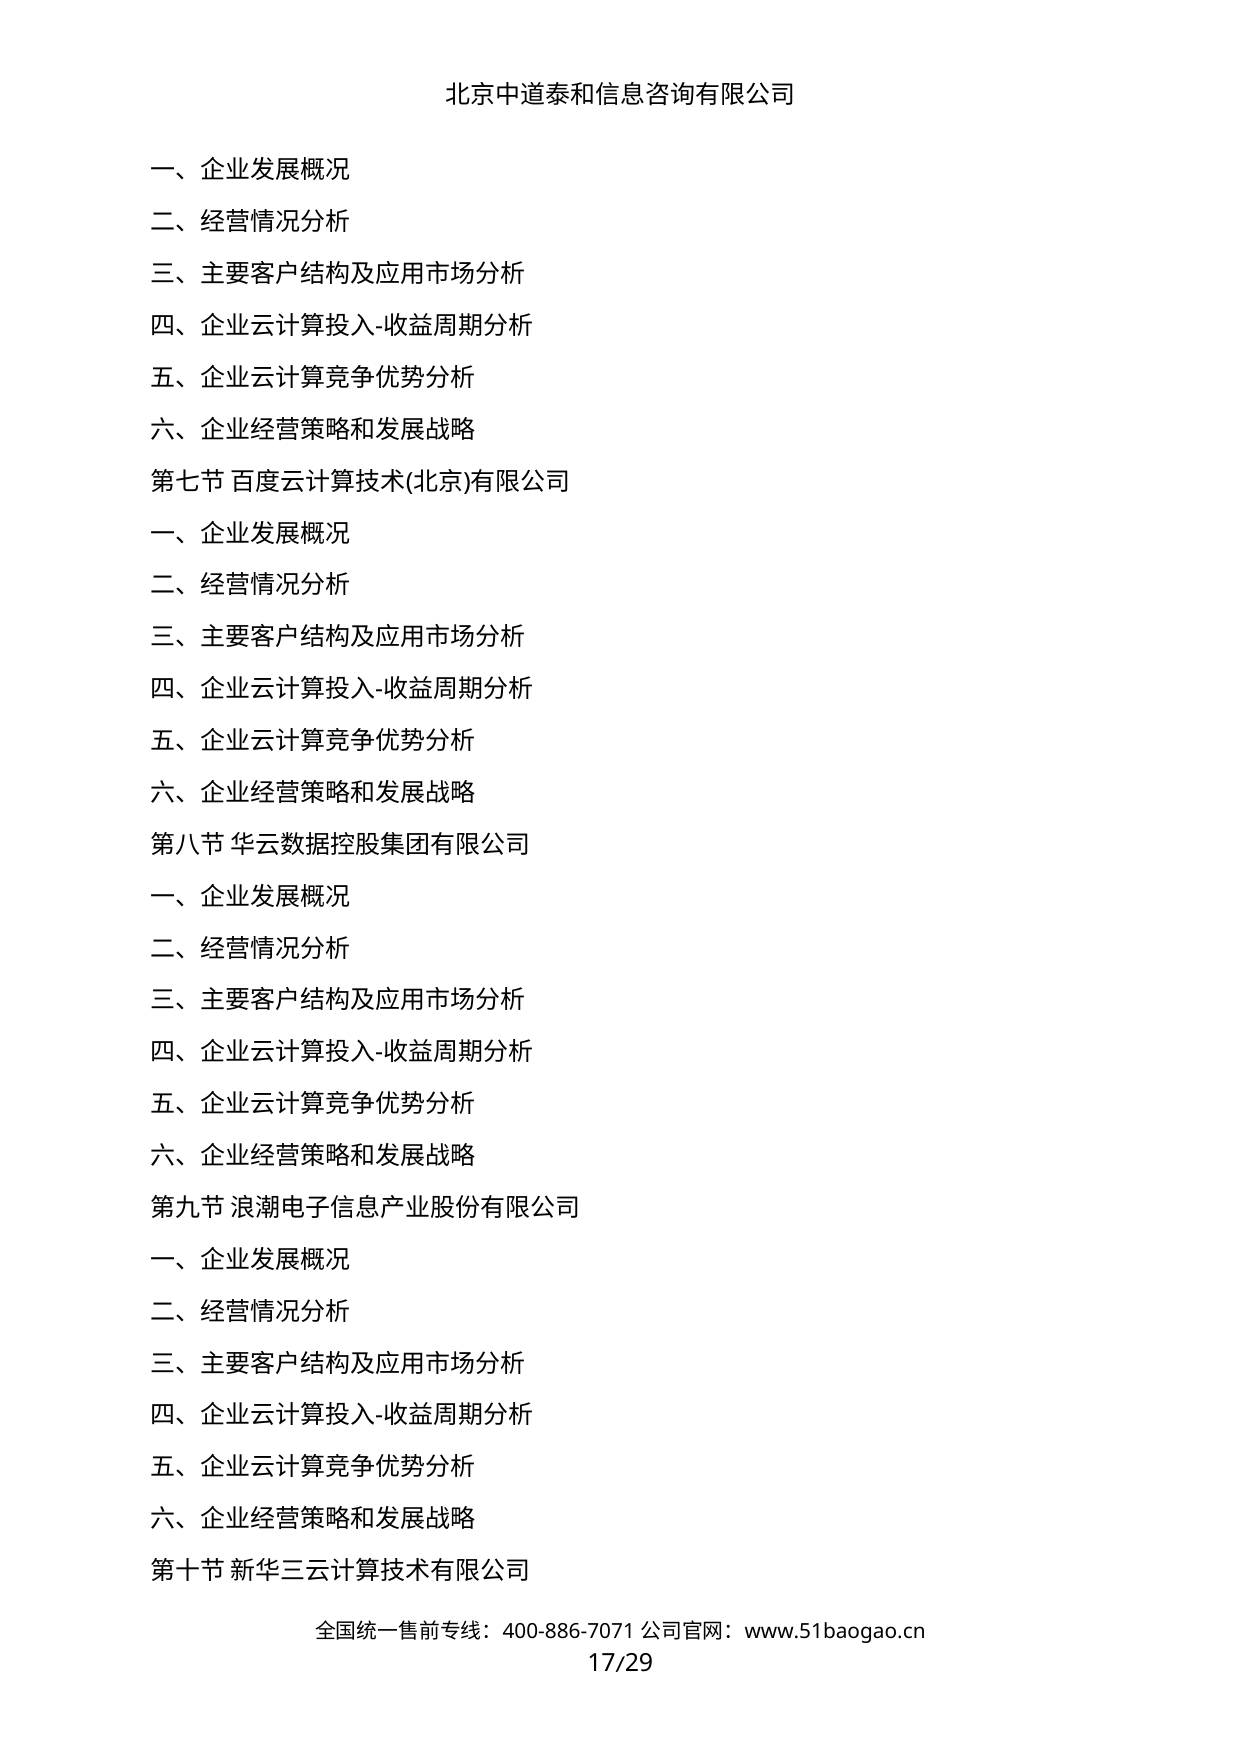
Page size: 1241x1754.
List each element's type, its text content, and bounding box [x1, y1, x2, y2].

text 四、企业云计算投入-收益周期分析 [150, 1032, 1090, 1068]
text 第十节 新华三云计算技术有限公司 [150, 1551, 1090, 1587]
text 五、企业云计算竞争优势分析 [150, 721, 1090, 757]
text 四、企业云计算投入-收益周期分析 [150, 306, 1090, 342]
text 五、企业云计算竞争优势分析 [150, 1084, 1090, 1120]
text 四、企业云计算投入-收益周期分析 [150, 1395, 1090, 1431]
text 一、企业发展概况 [150, 1239, 1090, 1276]
text 三、主要客户结构及应用市场分析 [150, 617, 1090, 653]
text 一、企业发展概况 [150, 150, 1090, 186]
text 第八节 华云数据控股集团有限公司 [150, 824, 1090, 861]
text 六、企业经营策略和发展战略 [150, 409, 1090, 446]
text 二、经营情况分析 [150, 565, 1090, 601]
text 二、经营情况分析 [150, 202, 1090, 238]
text 三、主要客户结构及应用市场分析 [150, 1343, 1090, 1379]
text 五、企业云计算竞争优势分析 [150, 357, 1090, 394]
text 第七节 百度云计算技术(北京)有限公司 [150, 461, 1090, 497]
text 二、经营情况分析 [150, 1291, 1090, 1327]
text 六、企业经营策略和发展战略 [150, 1499, 1090, 1535]
text 第九节 浪潮电子信息产业股份有限公司 [150, 1187, 1090, 1224]
text 一、企业发展概况 [150, 513, 1090, 549]
text 六、企业经营策略和发展战略 [150, 772, 1090, 809]
text 三、主要客户结构及应用市场分析 [150, 980, 1090, 1016]
text 四、企业云计算投入-收益周期分析 [150, 669, 1090, 705]
text 六、企业经营策略和发展战略 [150, 1136, 1090, 1172]
text 一、企业发展概况 [150, 876, 1090, 912]
text 二、经营情况分析 [150, 928, 1090, 964]
text 五、企业云计算竞争优势分析 [150, 1447, 1090, 1483]
text 三、主要客户结构及应用市场分析 [150, 254, 1090, 290]
